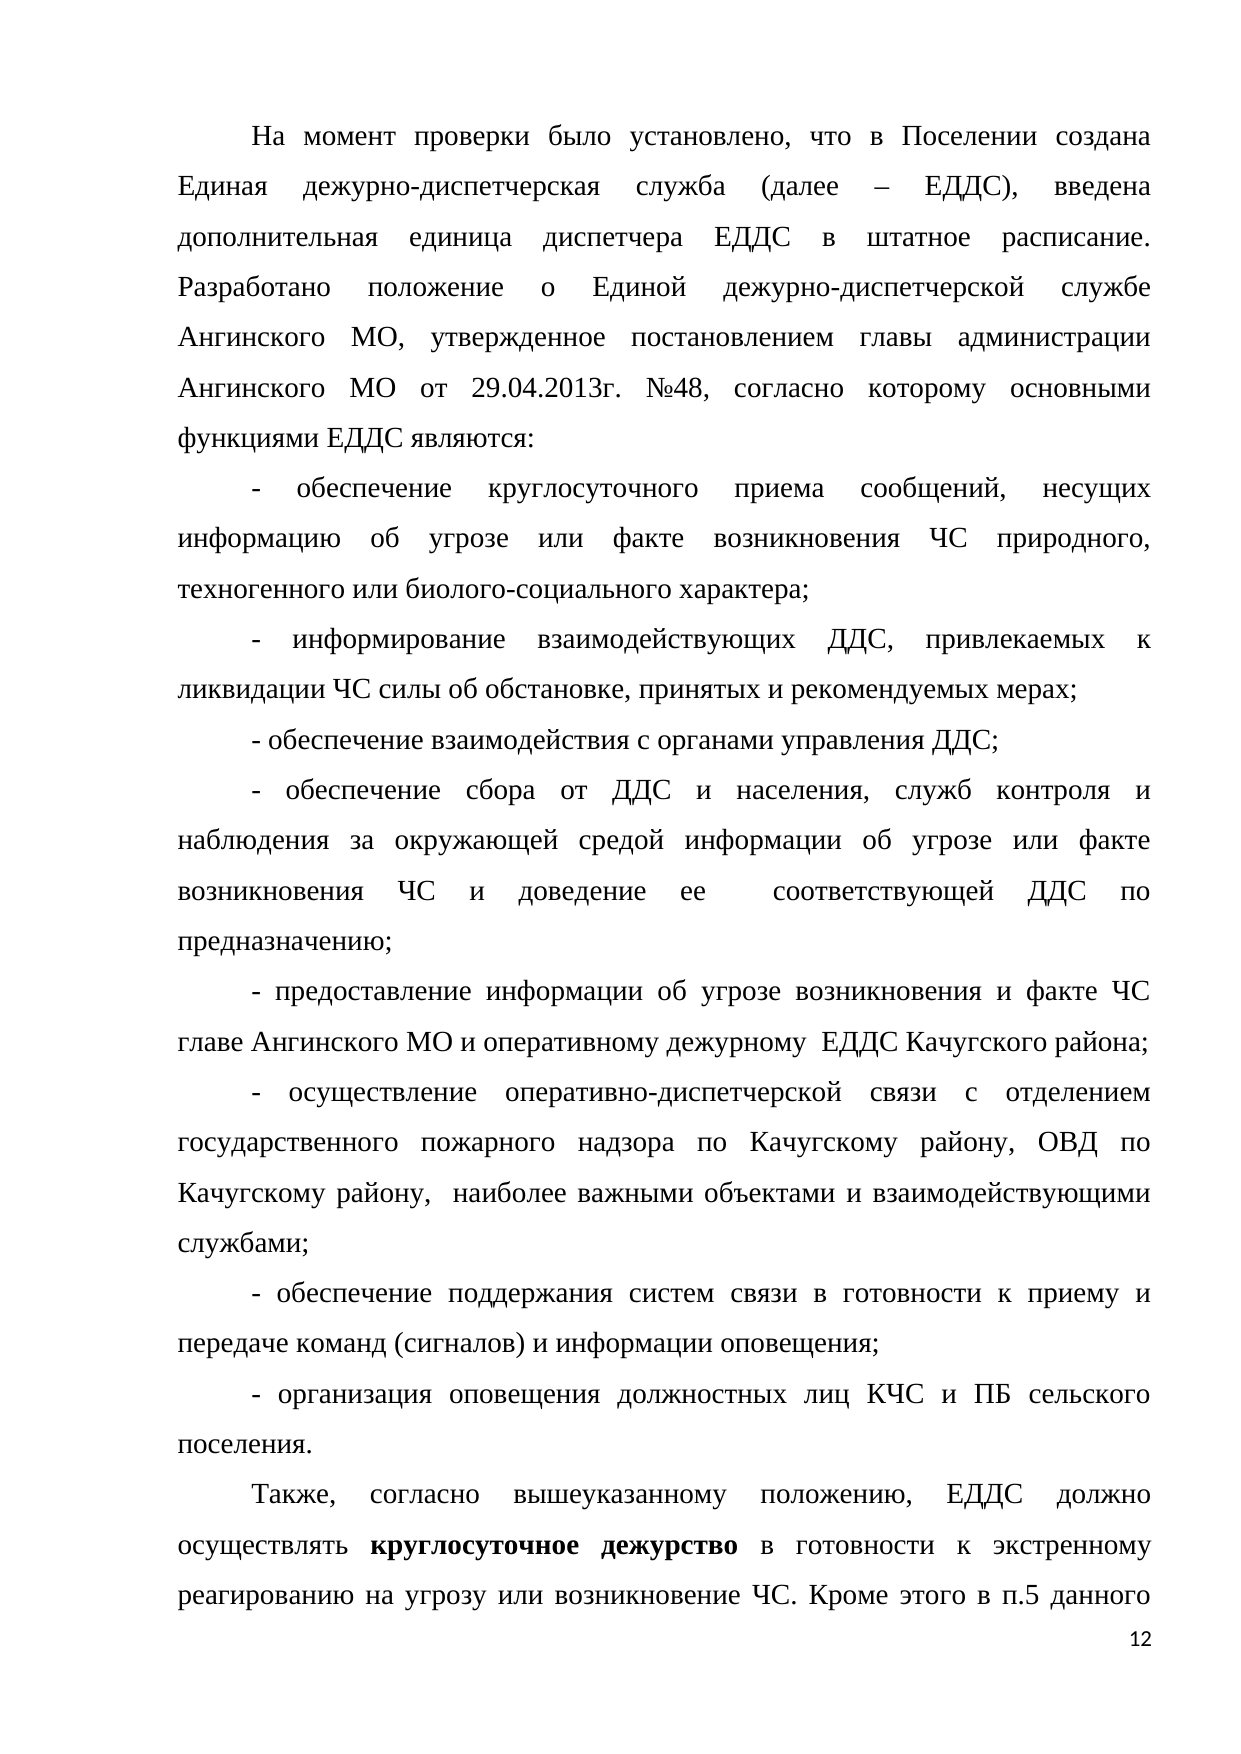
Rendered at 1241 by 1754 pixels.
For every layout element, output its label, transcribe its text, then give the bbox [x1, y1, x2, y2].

text - организация оповещения должностных лиц КЧС и ПБ сельского поселения. [177, 1376, 1152, 1460]
text - осуществление оперативно-диспетчерской связи с отделением государственного пожарного надзора по Качугскому району, ОВД по Качугскому району, наиболее важными объектами и взаимодействующими службами; [177, 1074, 1152, 1258]
text - информирование взаимодействующих ДДС, привлекаемых к ликвидации ЧС силы об обстановке, принятых и рекомендуемых мерах; [177, 621, 1152, 705]
text - обеспечение взаимодействия с органами управления ДДС; [177, 722, 1152, 755]
text На момент проверки было установлено, что в Поселении создана Единая дежурно-диспетчерская служба (далее – ЕДДС), введена дополнительная единица диспетчера ЕДДС в штатное расписание. Разработано положение о Единой дежурно-диспетчерской службе Ангинского МО, утвержденное постановлением главы администрации Ангинского МО от 29.04.2013г. №48, согласно которому основными функциями ЕДДС являются: [177, 118, 1152, 453]
text - обеспечение поддержания систем связи в готовности к приему и передаче команд (сигналов) и информации оповещения; [177, 1275, 1152, 1359]
text - обеспечение круглосуточного приема сообщений, несущих информацию об угрозе или факте возникновения ЧС природного, техногенного или биолого-социального характера; [177, 470, 1152, 604]
text - предоставление информации об угрозе возникновения и факте ЧС главе Ангинского МО и оперативному дежурному ЕДДС Качугского района; [177, 973, 1152, 1057]
text - обеспечение сбора от ДДС и населения, служб контроля и наблюдения за окружающей средой информации об угрозе или факте возникновения ЧС и доведение ее соответствующей ДДС по предназначению; [177, 772, 1152, 957]
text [177, 1477, 1152, 1611]
